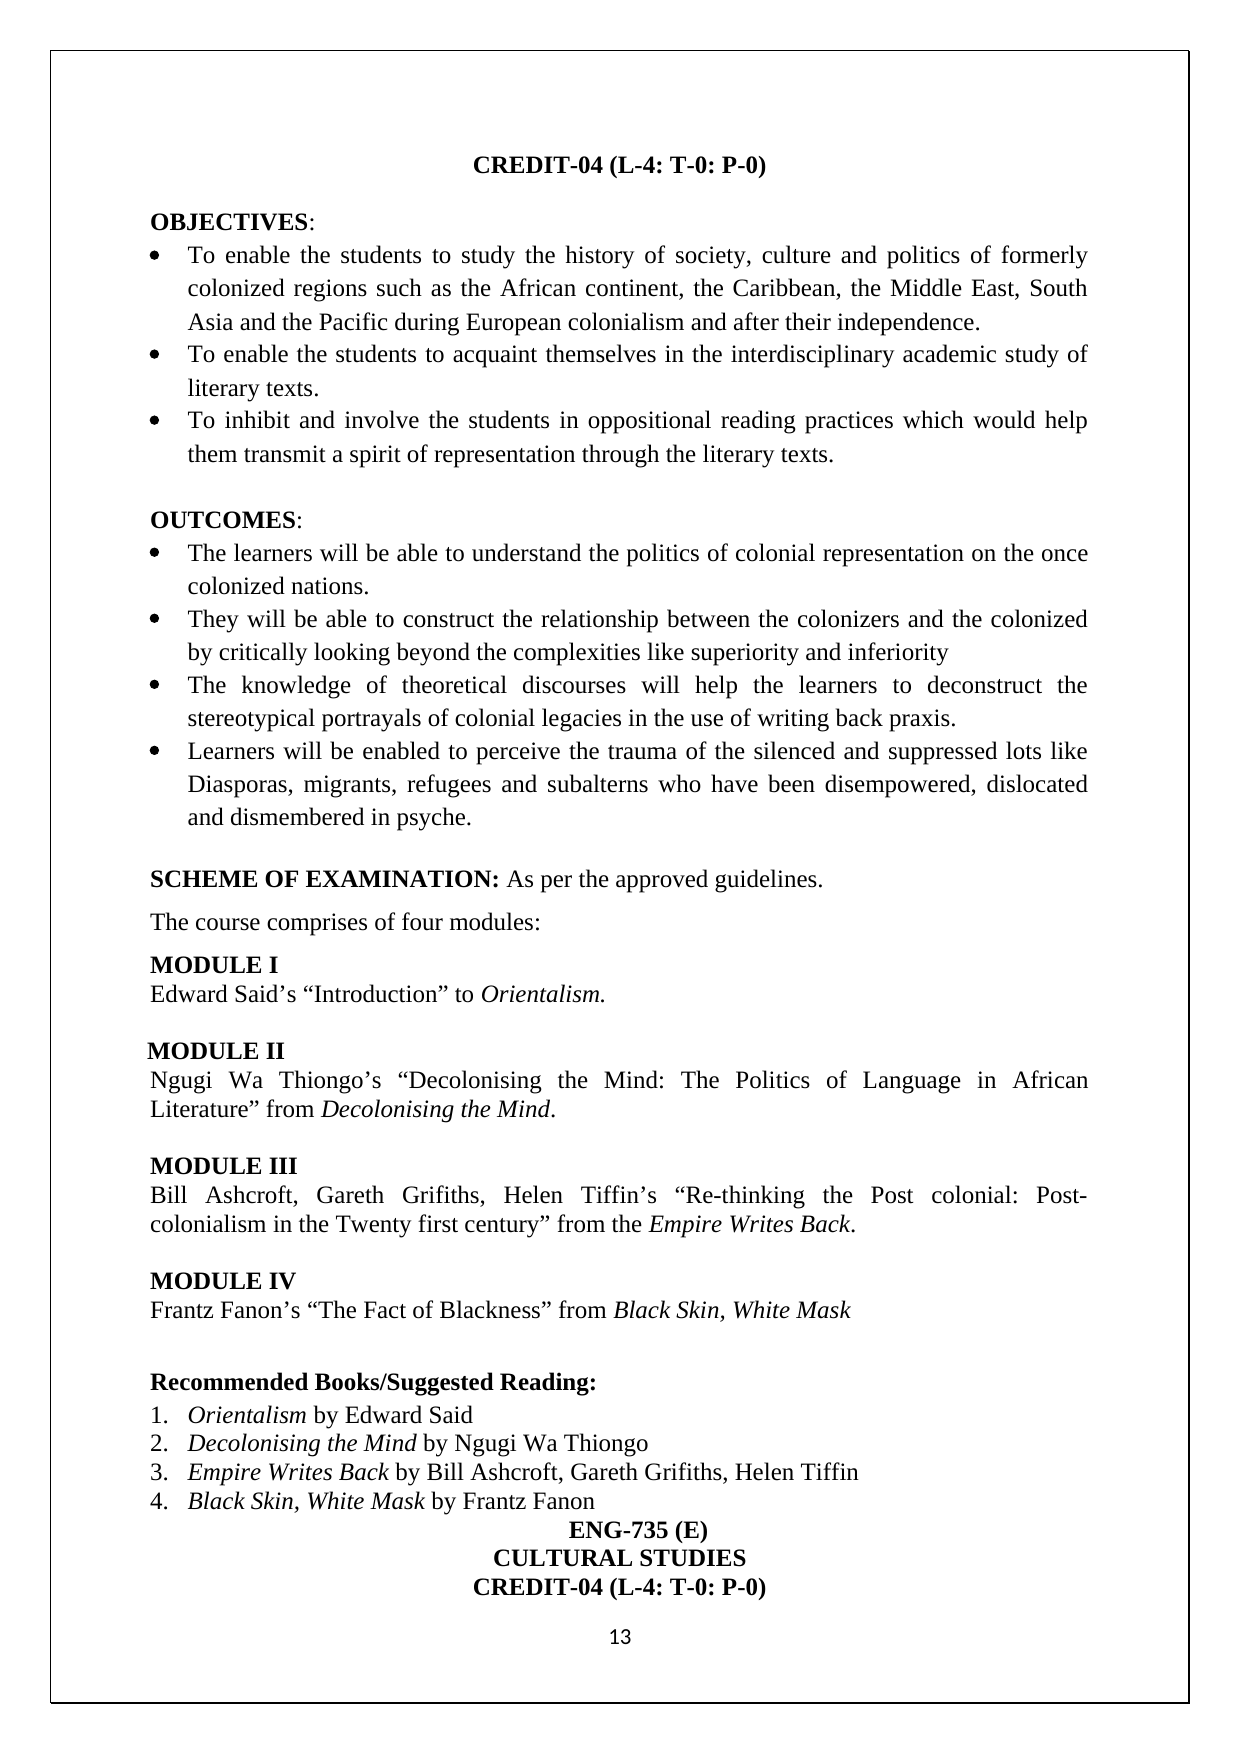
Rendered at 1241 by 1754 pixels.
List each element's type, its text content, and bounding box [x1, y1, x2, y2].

text MODULE I [150, 950, 1089, 979]
text ENG-735 (E) [187, 1515, 1089, 1543]
text SCHEME OF EXAMINATION: As per the approved guidelines. [150, 864, 1089, 892]
list To enable the students to acquaint themselves in the interdisciplinary academic study of literary texts. [150, 339, 1089, 401]
text CULTURAL STUDIES [150, 1543, 1089, 1572]
list Black Skin, White Mask by Frantz Fanon [150, 1486, 1089, 1515]
list They will be able to construct the relationship between the colonizers and the colonized by critically looking beyond the complexities like superiority and inferiority [150, 604, 1089, 666]
text OBJECTIVES: [150, 207, 1089, 236]
list Learners will be enabled to perceive the trauma of the silenced and suppressed lots like Diasporas, migrants, refugees and subalterns who have been disempowered, dislocated and dismembered in psyche. [150, 736, 1089, 831]
list The knowledge of theoretical discourses will help the learners to deconstruct the stereotypical portrayals of colonial legacies in the use of writing back praxis. [150, 670, 1089, 732]
list Empire Writes Back by Bill Ashcroft, Gareth Grifiths, Helen Tiffin [150, 1457, 1089, 1486]
text CREDIT-04 (L-4: T-0: P-0) [150, 1572, 1089, 1601]
text MODULE III [150, 1151, 1089, 1180]
text The course comprises of four modules: [150, 907, 1089, 936]
list To enable the students to study the history of society, culture and politics of formerly colonized regions such as the African continent, the Caribbean, the Middle East, South Asia and the Pacific during European colonialism and after their independence. [150, 241, 1089, 335]
text Bill Ashcroft, Gareth Grifiths, Helen Tiffin’s “Re-thinking the Post colonial: Post-colonialism in the Twenty first century” from the Empire Writes Back. [150, 1180, 1089, 1237]
text Edward Said’s “Introduction” to Orientalism. [150, 979, 1089, 1007]
list To inhibit and involve the students in oppositional reading practices which would help them transmit a spirit of representation through the literary texts. [150, 406, 1089, 467]
list Decolonising the Mind by Ngugi Wa Thiongo [150, 1428, 1089, 1457]
list The learners will be able to understand the politics of colonial representation on the once colonized nations. [150, 538, 1089, 599]
text OUTCOMES: [150, 505, 1089, 533]
text Frantz Fanon’s “The Fact of Blackness” from Black Skin, White Mask [150, 1295, 1089, 1324]
text MODULE II [141, 1036, 1089, 1065]
text Ngugi Wa Thiongo’s “Decolonising the Mind: The Politics of Language in African Literature” from Decolonising the Mind. [150, 1065, 1089, 1122]
text MODULE IV [150, 1266, 1089, 1295]
text CREDIT-04 (L-4: T-0: P-0) [150, 150, 1089, 179]
list Orientalism by Edward Said [150, 1400, 1089, 1428]
text Recommended Books/Suggested Reading: [150, 1367, 1089, 1396]
